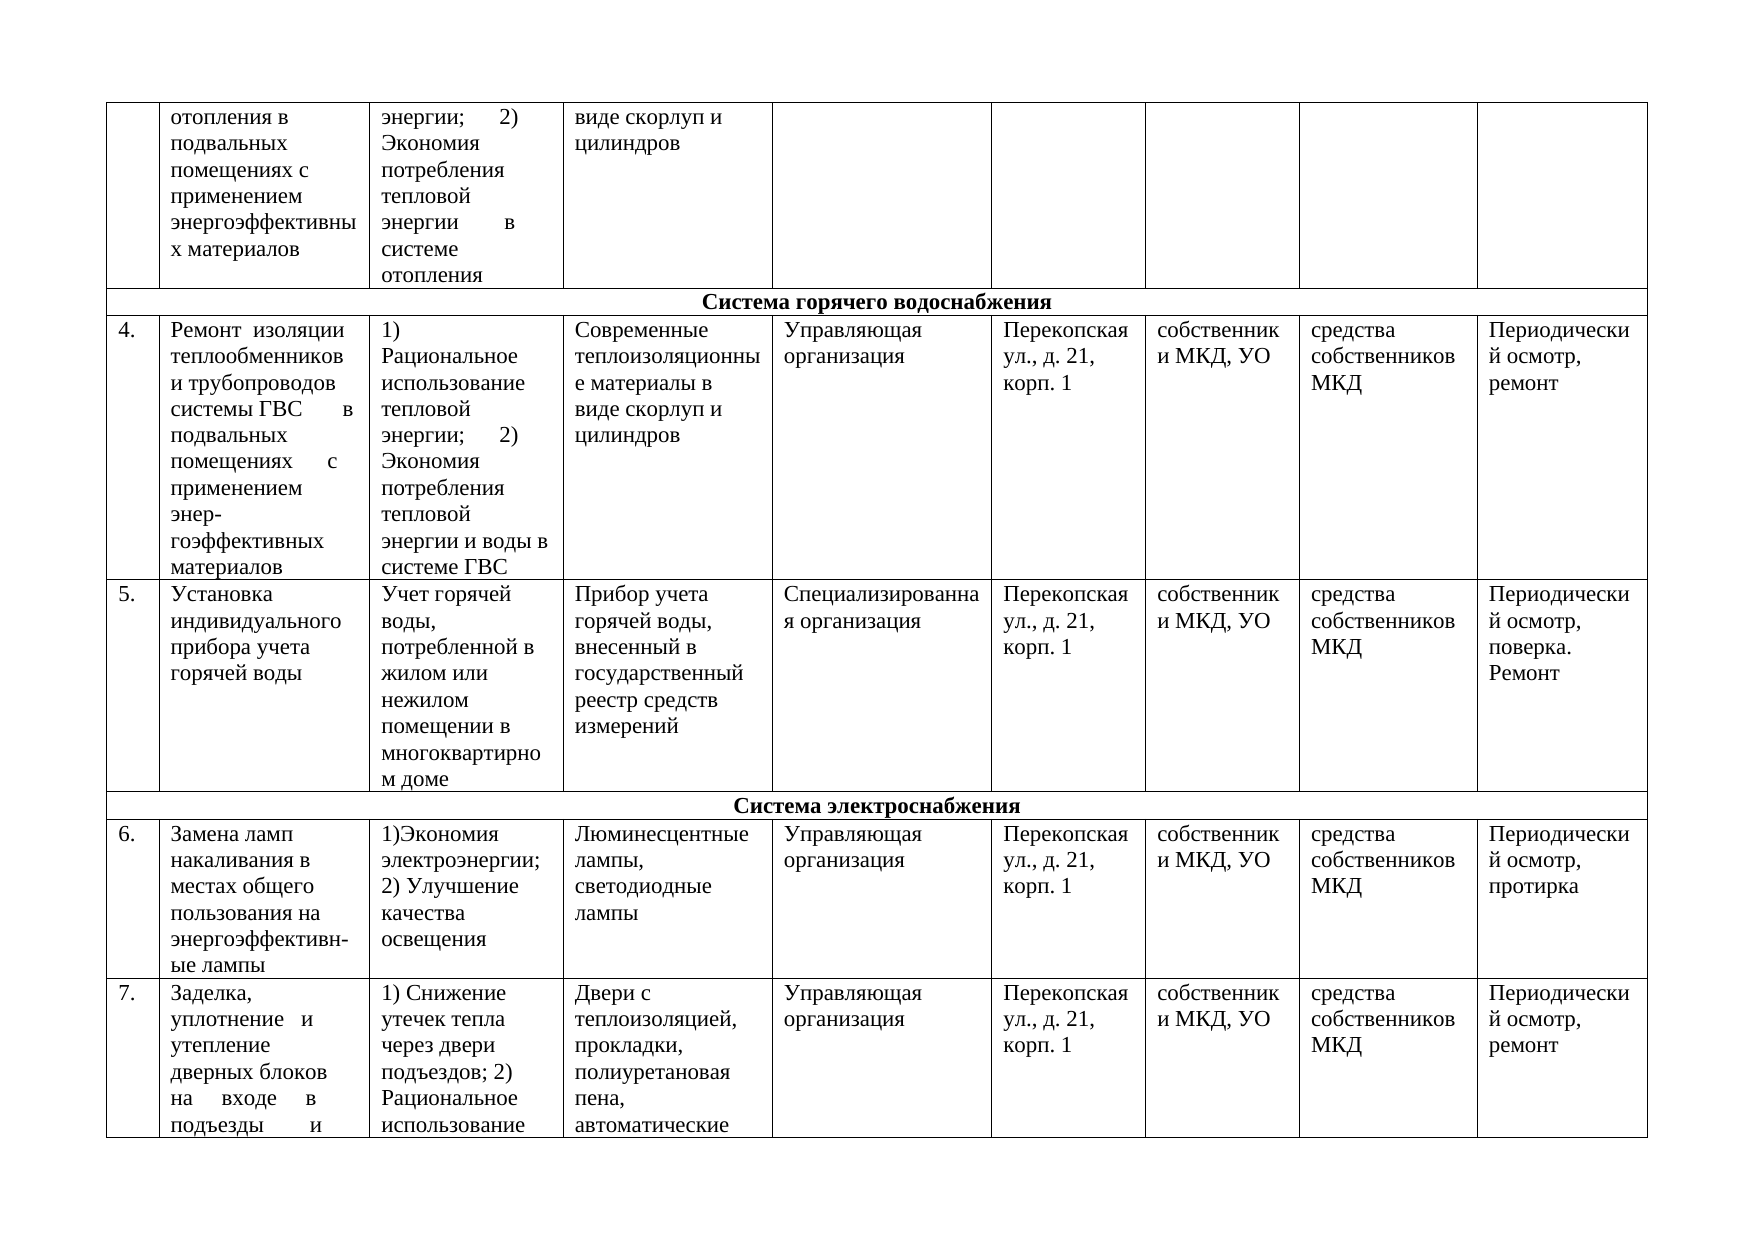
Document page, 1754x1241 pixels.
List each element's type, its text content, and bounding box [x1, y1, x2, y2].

table_cell Периодический осмотр, протирка [1478, 820, 1647, 978]
table_cell Периодический осмотр, поверка. Ремонт [1478, 580, 1647, 791]
table_cell Управляющая организация [773, 820, 991, 978]
table_cell Специализированная организация [773, 580, 991, 791]
table_cell Ремонт изоляции теплообменников и трубопроводов системы ГВС в подвальных помещениях с применением энер- гоэффективных материалов [160, 316, 369, 579]
table_cell Учет горячей воды, потребленной в жилом или нежилом помещении в многоквартирном доме [370, 580, 563, 791]
table_cell 7. [107, 979, 159, 1137]
table_cell 4. [107, 316, 159, 579]
table_cell средства собственников МКД [1300, 820, 1477, 978]
table_cell 1)Экономия электроэнергии; 2) Улучшение качества освещения [370, 820, 563, 978]
table_cell Перекопская ул., д. 21, корп. 1 [992, 820, 1145, 978]
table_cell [773, 979, 991, 1137]
table_cell 5. [107, 580, 159, 791]
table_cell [564, 979, 772, 1137]
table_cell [1146, 979, 1299, 1137]
table_cell средства собственников МКД [1300, 580, 1477, 791]
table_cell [160, 103, 369, 287]
table_cell Управляющая организация [773, 316, 991, 579]
table_cell Система горячего водоснабжения [107, 289, 1647, 315]
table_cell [1300, 103, 1477, 287]
table_cell собственники МКД, УО [1146, 316, 1299, 579]
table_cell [992, 103, 1145, 287]
table_cell 3. [107, 103, 159, 287]
table_cell Система электроснабжения [107, 792, 1647, 819]
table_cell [370, 103, 563, 287]
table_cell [1146, 103, 1299, 287]
table_cell собственники МКД, УО [1146, 580, 1299, 791]
table_cell Установка индивидуального прибора учета горячей воды [160, 580, 369, 791]
table_cell Перекопская ул., д. 21, корп. 1 [992, 580, 1145, 791]
table_cell средства собственников МКД [1300, 316, 1477, 579]
table_cell Замена ламп накаливания в местах общего пользования на энергоэффективн-ые лампы [160, 820, 369, 978]
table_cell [1478, 979, 1647, 1137]
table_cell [1478, 103, 1647, 287]
table_cell 6. [107, 820, 159, 978]
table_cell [160, 979, 369, 1137]
table_cell собственники МКД, УО [1146, 820, 1299, 978]
table_cell Люминесцентные лампы, светодиодные лампы [564, 820, 772, 978]
table_cell Периодический осмотр, ремонт [1478, 316, 1647, 579]
table_cell Прибор учета горячей воды, внесенный в государственный реестр средств измерений [564, 580, 772, 791]
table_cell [773, 103, 991, 287]
table_cell Современные теплоизоляционные материалы в виде скорлуп и цилиндров [564, 316, 772, 579]
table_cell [1300, 979, 1477, 1137]
table_cell Перекопская ул., д. 21, корп. 1 [992, 316, 1145, 579]
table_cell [370, 979, 563, 1137]
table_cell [992, 979, 1145, 1137]
table_cell 1) Рациональное использование тепловой энергии; 2) Экономия потребления тепловой энергии и воды в системе ГВС [370, 316, 563, 579]
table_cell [564, 103, 772, 287]
